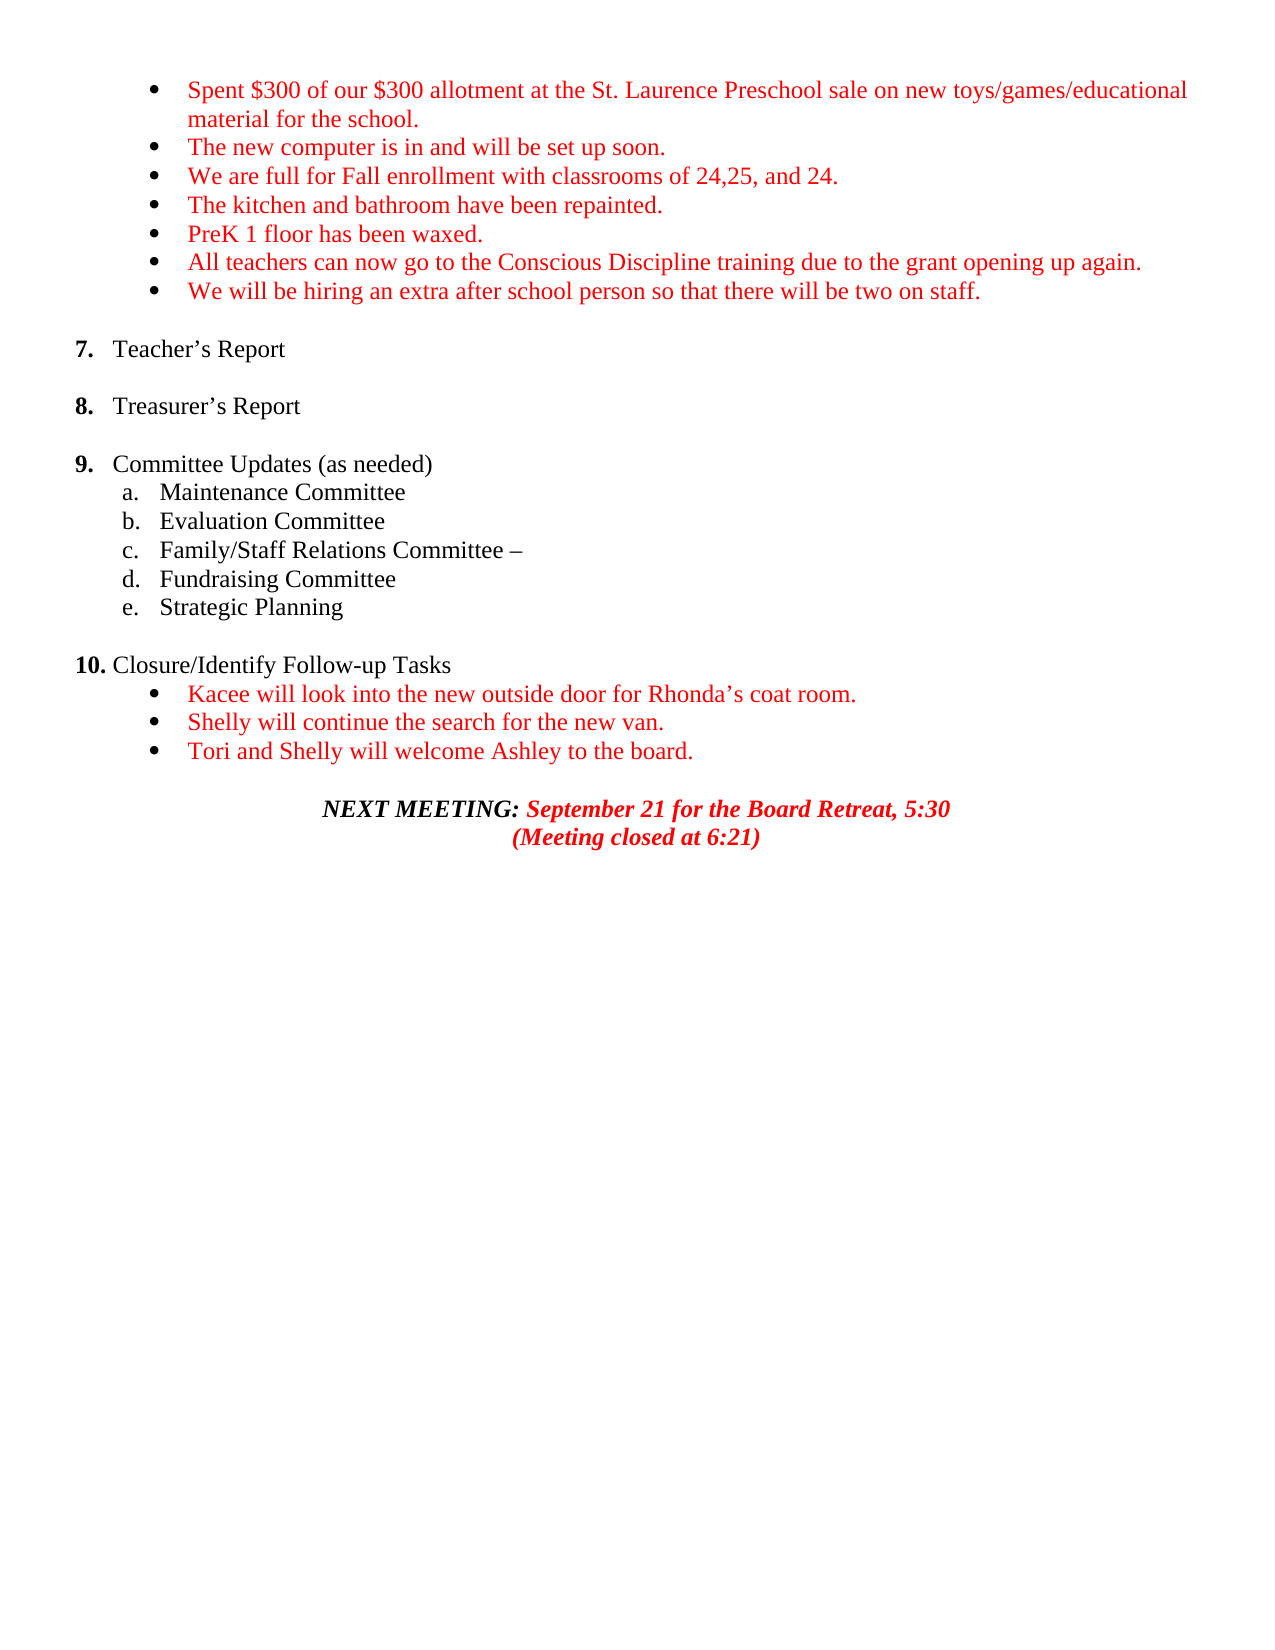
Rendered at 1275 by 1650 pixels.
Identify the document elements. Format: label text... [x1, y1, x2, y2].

text (Meeting closed at 6:21) [75, 822, 1200, 851]
list The kitchen and bathroom have been repainted. [150, 190, 1200, 219]
list We will be hiring an extra after school person so that there will be two on staff. [150, 276, 1200, 305]
list Family/Staff Relations Committee – [122, 535, 1200, 564]
list PreK 1 floor has been waxed. [150, 219, 1200, 247]
list The new computer is in and will be set up soon. [150, 132, 1200, 161]
list Committee Updates (as needed) [75, 449, 1200, 477]
list We are full for Fall enrollment with classrooms of 24,25, and 24. [150, 161, 1200, 190]
list Strategic Planning [122, 592, 1200, 621]
list Maintenance Committee [122, 477, 1200, 506]
list Treasurer’s Report [75, 391, 1200, 420]
list Teacher’s Report [75, 334, 1200, 362]
list Spent $300 of our $300 allotment at the St. Laurence Preschool sale on new toys/games/educational material for the school. [150, 75, 1200, 132]
list Shelly will continue the search for the new van. [150, 707, 1200, 736]
list All teachers can now go to the Conscious Discipline training due to the grant opening up again. [150, 247, 1200, 276]
list Fundraising Committee [122, 564, 1200, 592]
text NEXT MEETING: September 21 for the Board Retreat, 5:30 [75, 794, 1200, 822]
list Evaluation Committee [122, 506, 1200, 535]
list Kacee will look into the new outside door for Rhonda’s coat room. [150, 679, 1200, 707]
list Closure/Identify Follow-up Tasks [75, 650, 1200, 679]
list Tori and Shelly will welcome Ashley to the board. [150, 736, 1200, 765]
